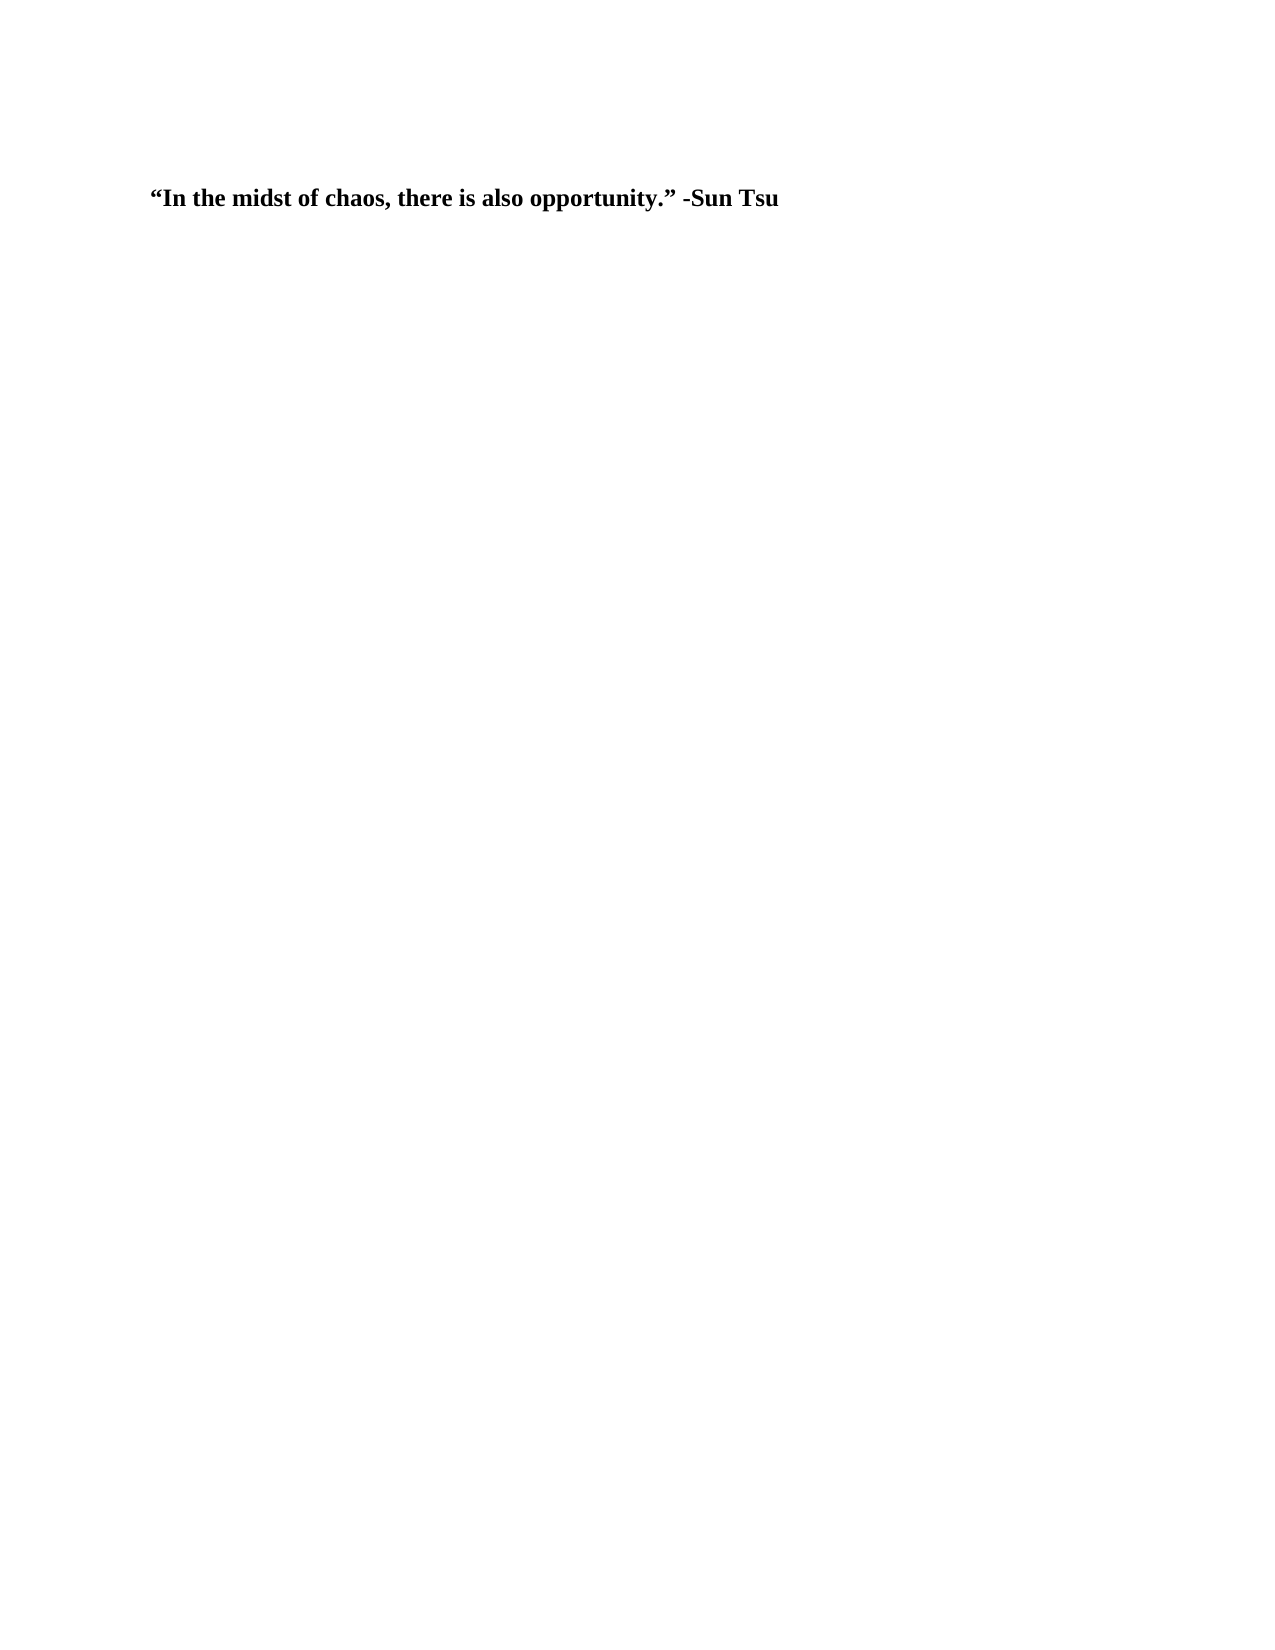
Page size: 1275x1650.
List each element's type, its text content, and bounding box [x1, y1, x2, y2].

text “In the midst of chaos, there is also opportunity.” -Sun Tsu [150, 183, 1125, 212]
